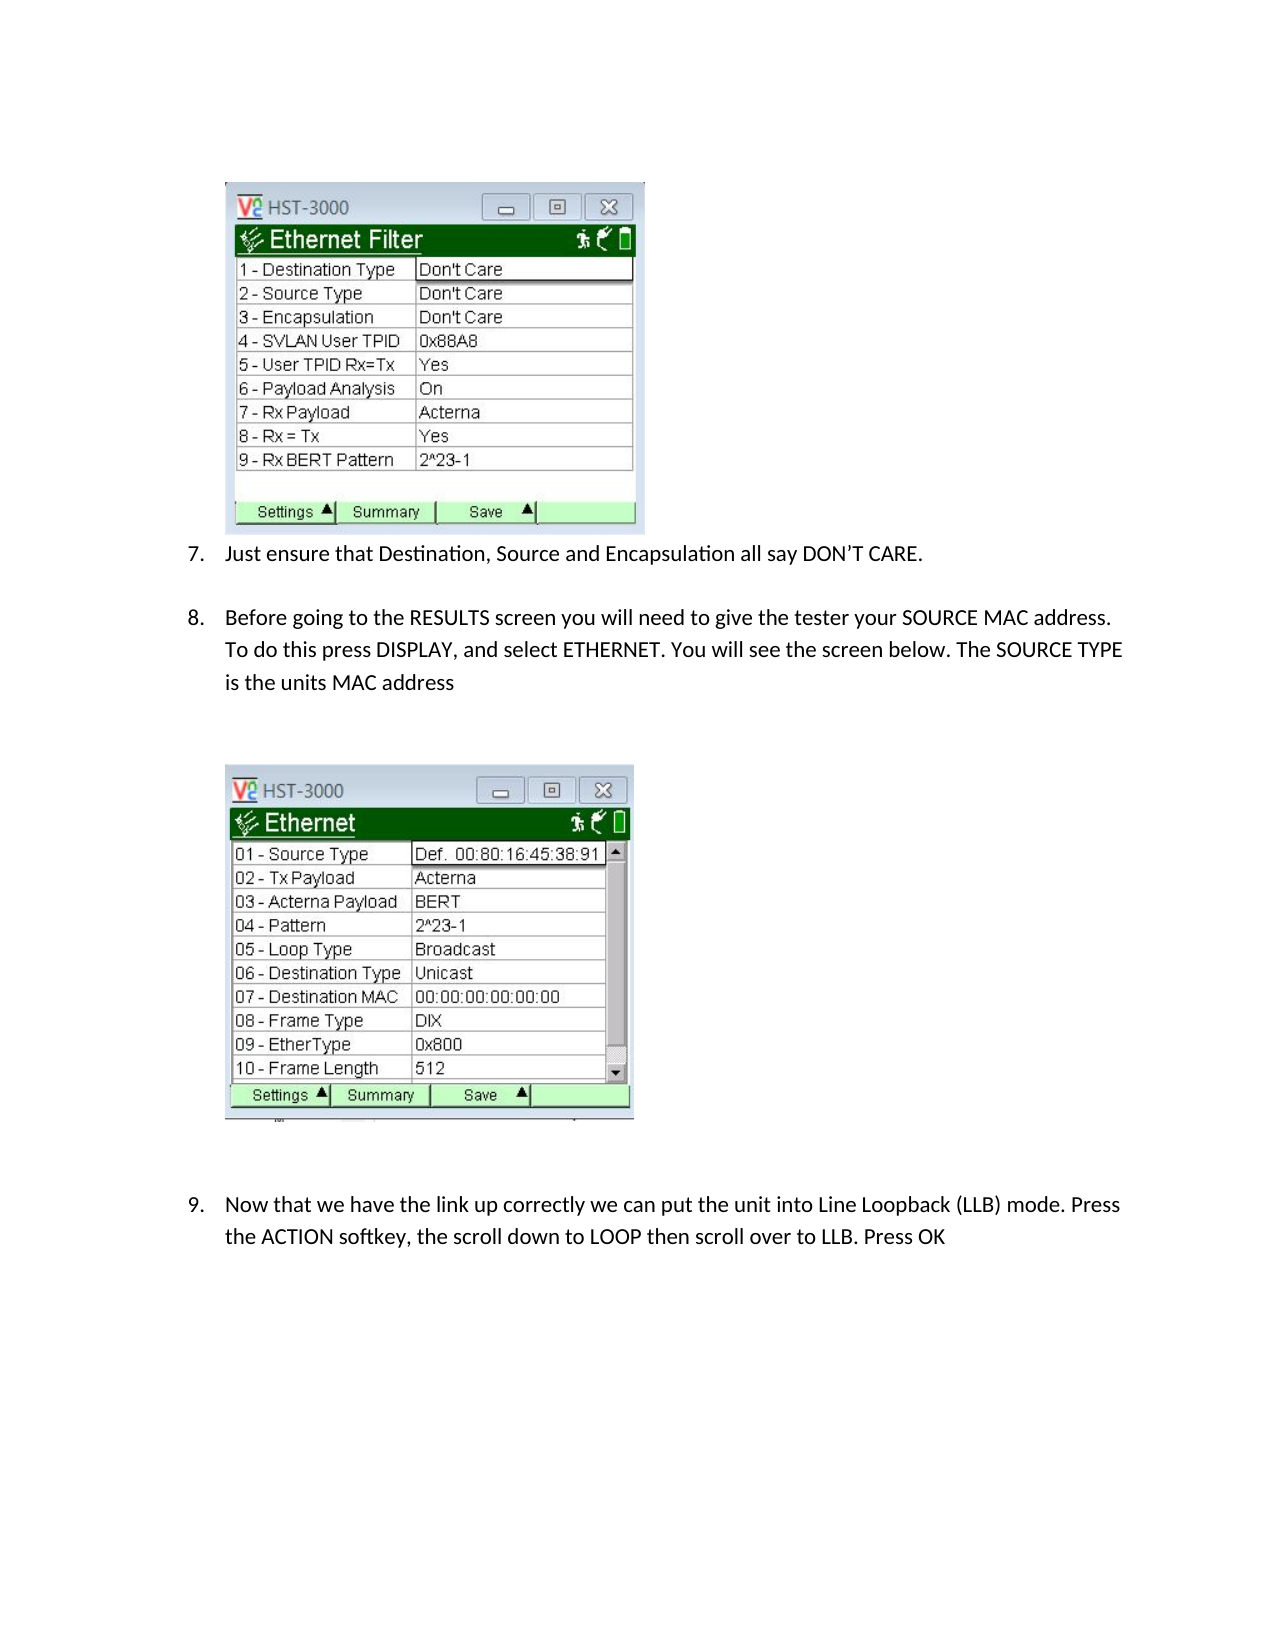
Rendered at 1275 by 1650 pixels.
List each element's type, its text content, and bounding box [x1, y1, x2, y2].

list Before going to the RESULTS screen you will need to give the tester your SOURCE MAC address. To do this press DISPLAY, and select ETHERNET. You will see the screen below. The SOURCE TYPE is the units MAC address [187, 603, 1125, 696]
list Just ensure that Destination, Source and Encapsulation all say DON’T CARE. [187, 539, 1125, 567]
list Now that we have the link up correctly we can put the unit into Line Loopback (LLB) mode. Press the ACTION softkey, the scroll down to LOOP then scroll over to LLB. Press OK [187, 1190, 1125, 1250]
picture [225, 764, 634, 1122]
picture [225, 182, 645, 535]
